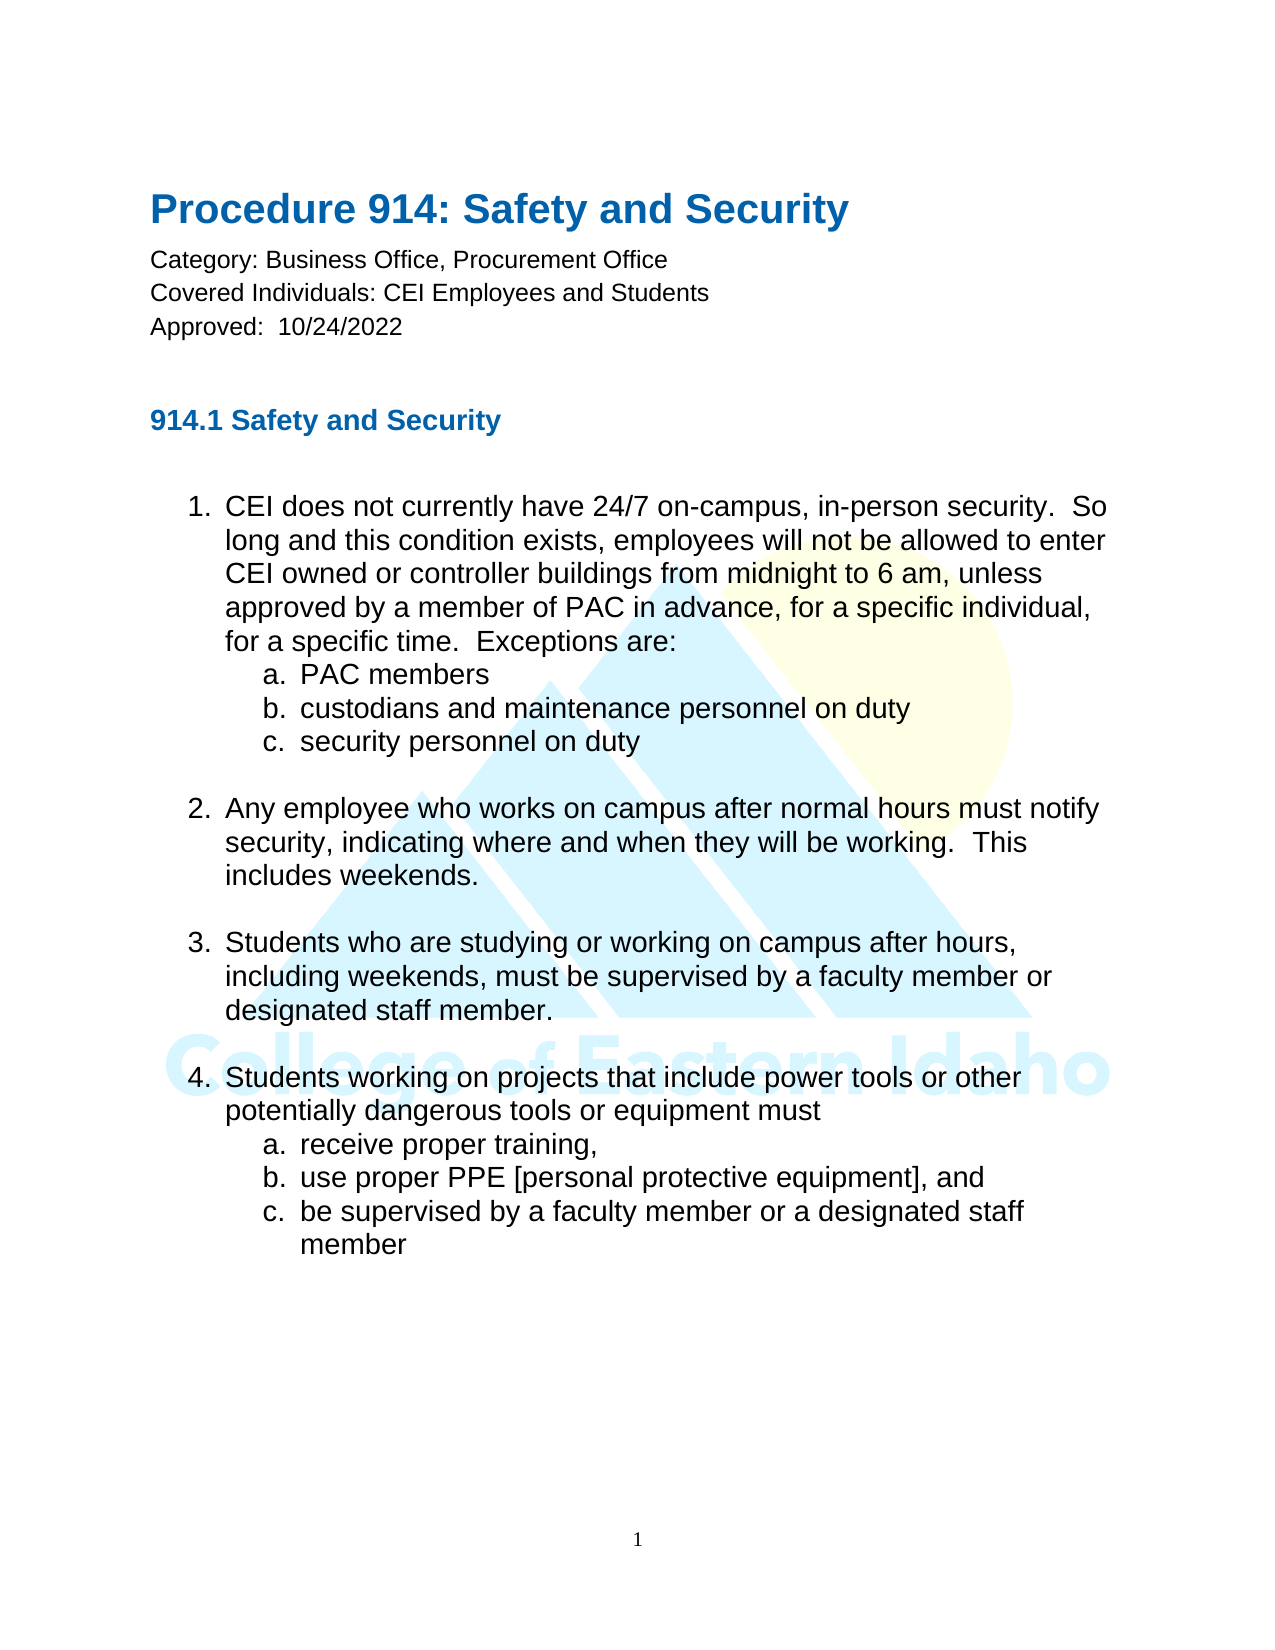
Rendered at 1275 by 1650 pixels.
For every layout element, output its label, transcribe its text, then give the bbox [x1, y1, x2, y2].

list CEI does not currently have 24/7 on-campus, in-person security. So long and this condition exists, employees will not be allowed to enter CEI owned or controller buildings from midnight to 6 am, unless approved by a member of PAC in advance, for a specific individual, for a specific time. Exceptions are: [187, 489, 1125, 657]
list Students who are studying or working on campus after hours, including weekends, must be supervised by a faculty member or designated staff member. [187, 925, 1125, 1026]
list use proper PPE [personal protective equipment], and [262, 1160, 1125, 1194]
list Any employee who works on campus after normal hours must notify security, indicating where and when they will be working. This includes weekends. [187, 791, 1125, 892]
list Students working on projects that include power tools or other potentially dangerous tools or equipment must [187, 1059, 1125, 1127]
text Covered Individuals: CEI Employees and Students [150, 278, 1125, 307]
list security personnel on duty [262, 724, 1125, 758]
text Procedure 914: Safety and Security [150, 158, 1125, 240]
subtitle 914.1 Safety and Security [150, 403, 1125, 437]
text Category: Business Office, Procurement Office [150, 244, 1125, 273]
list PAC members [262, 657, 1125, 691]
list be supervised by a faculty member or a designated staff member [262, 1194, 1125, 1261]
list custodians and maintenance personnel on duty [262, 691, 1125, 724]
list receive proper training, [262, 1127, 1125, 1160]
text Approved: 10/24/2022 [150, 312, 1125, 341]
